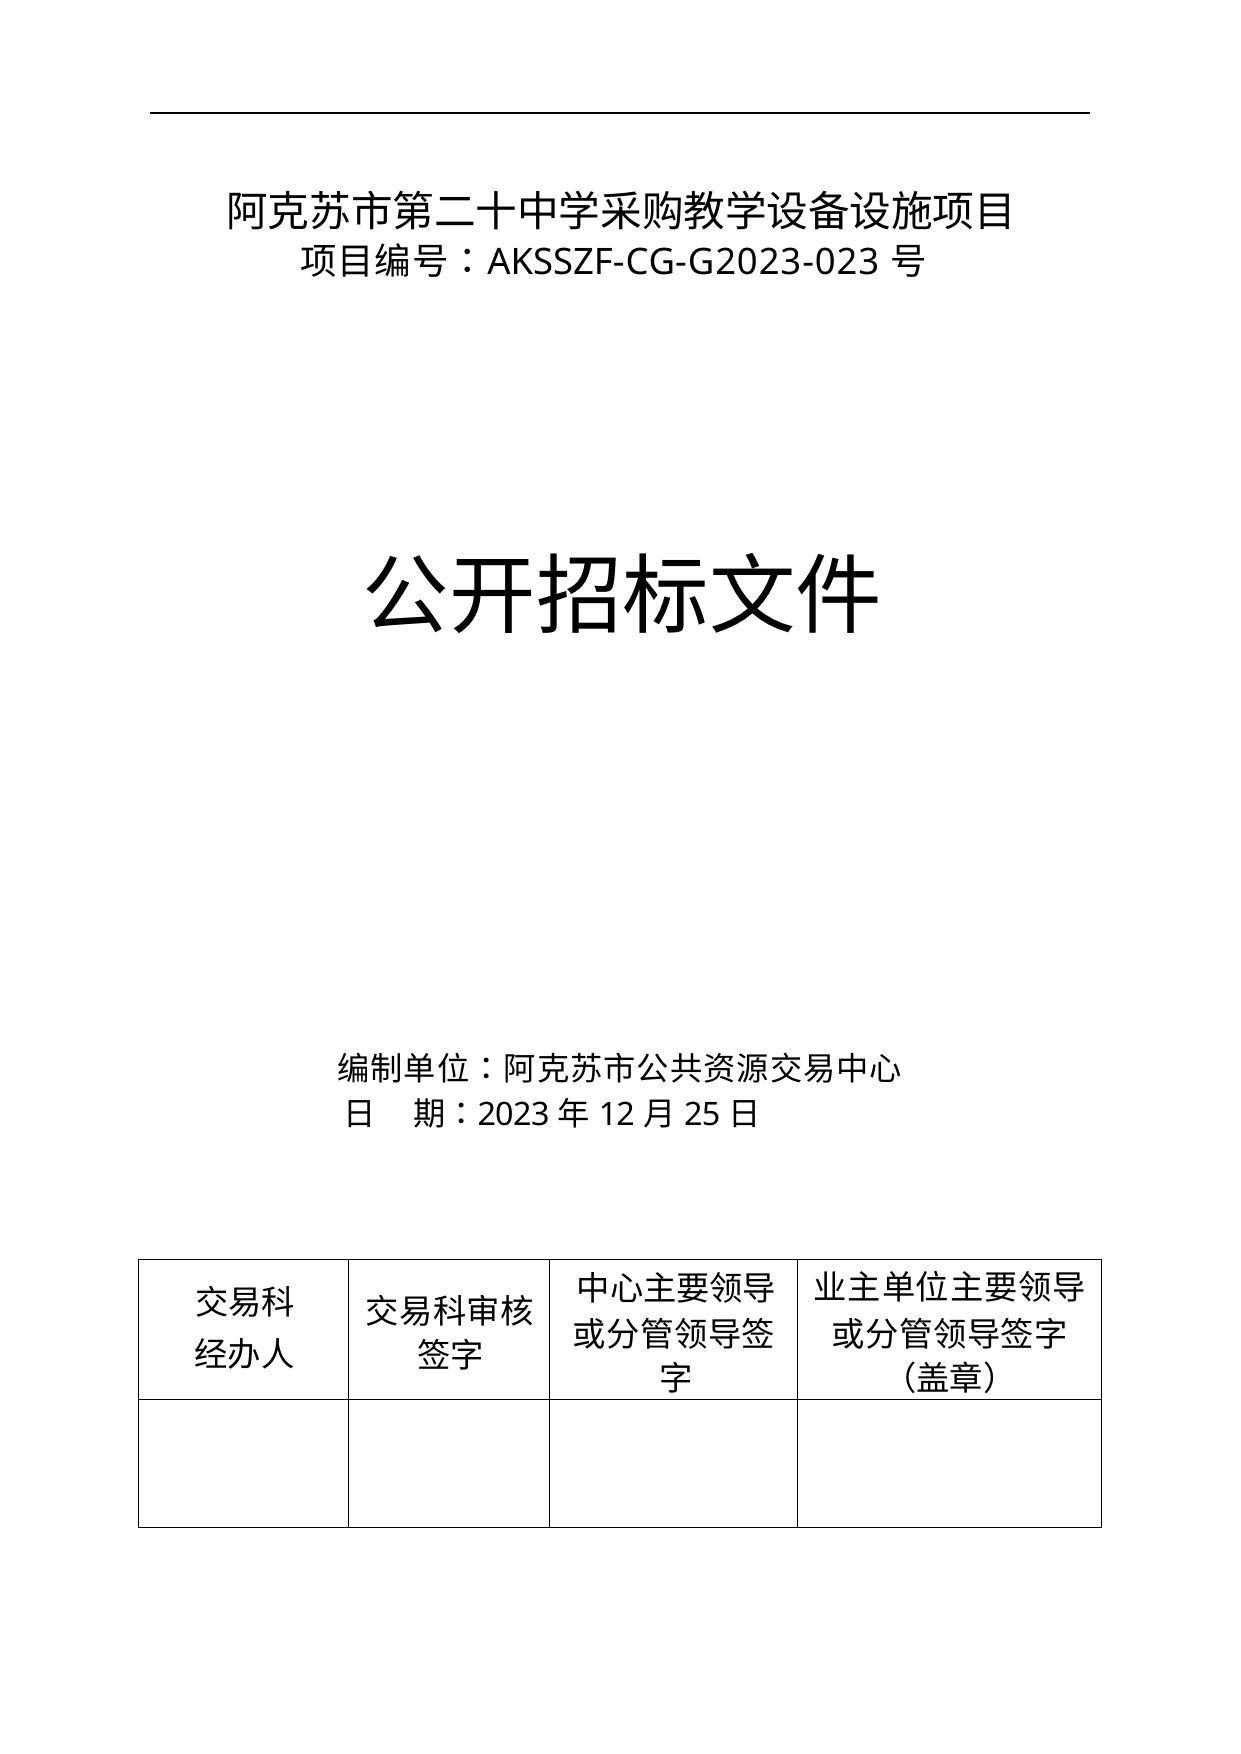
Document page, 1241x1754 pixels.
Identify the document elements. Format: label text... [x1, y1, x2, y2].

table_cell [349, 1400, 549, 1527]
table_cell [550, 1400, 797, 1527]
text 公开招标文件 [363, 540, 1102, 648]
text 日 期：2023 年 12 月 25 日 [344, 1092, 1102, 1133]
table_header 交易科 经办人 [139, 1260, 348, 1399]
table_cell [139, 1400, 348, 1527]
table_cell [798, 1400, 1101, 1527]
table_header 中心主要领导 或分管领导签 字 [550, 1260, 797, 1399]
table_header 业主单位主要领导 或分管领导签字 （盖章） [798, 1260, 1101, 1399]
text 阿克苏市第二十中学采购教学设备设施项目 项目编号：AKSSZF-CG-G2023-023 号 [226, 183, 1018, 285]
table_header 交易科审核 签字 [349, 1260, 549, 1399]
text 编制单位：阿克苏市公共资源交易中心 [337, 1048, 1102, 1088]
